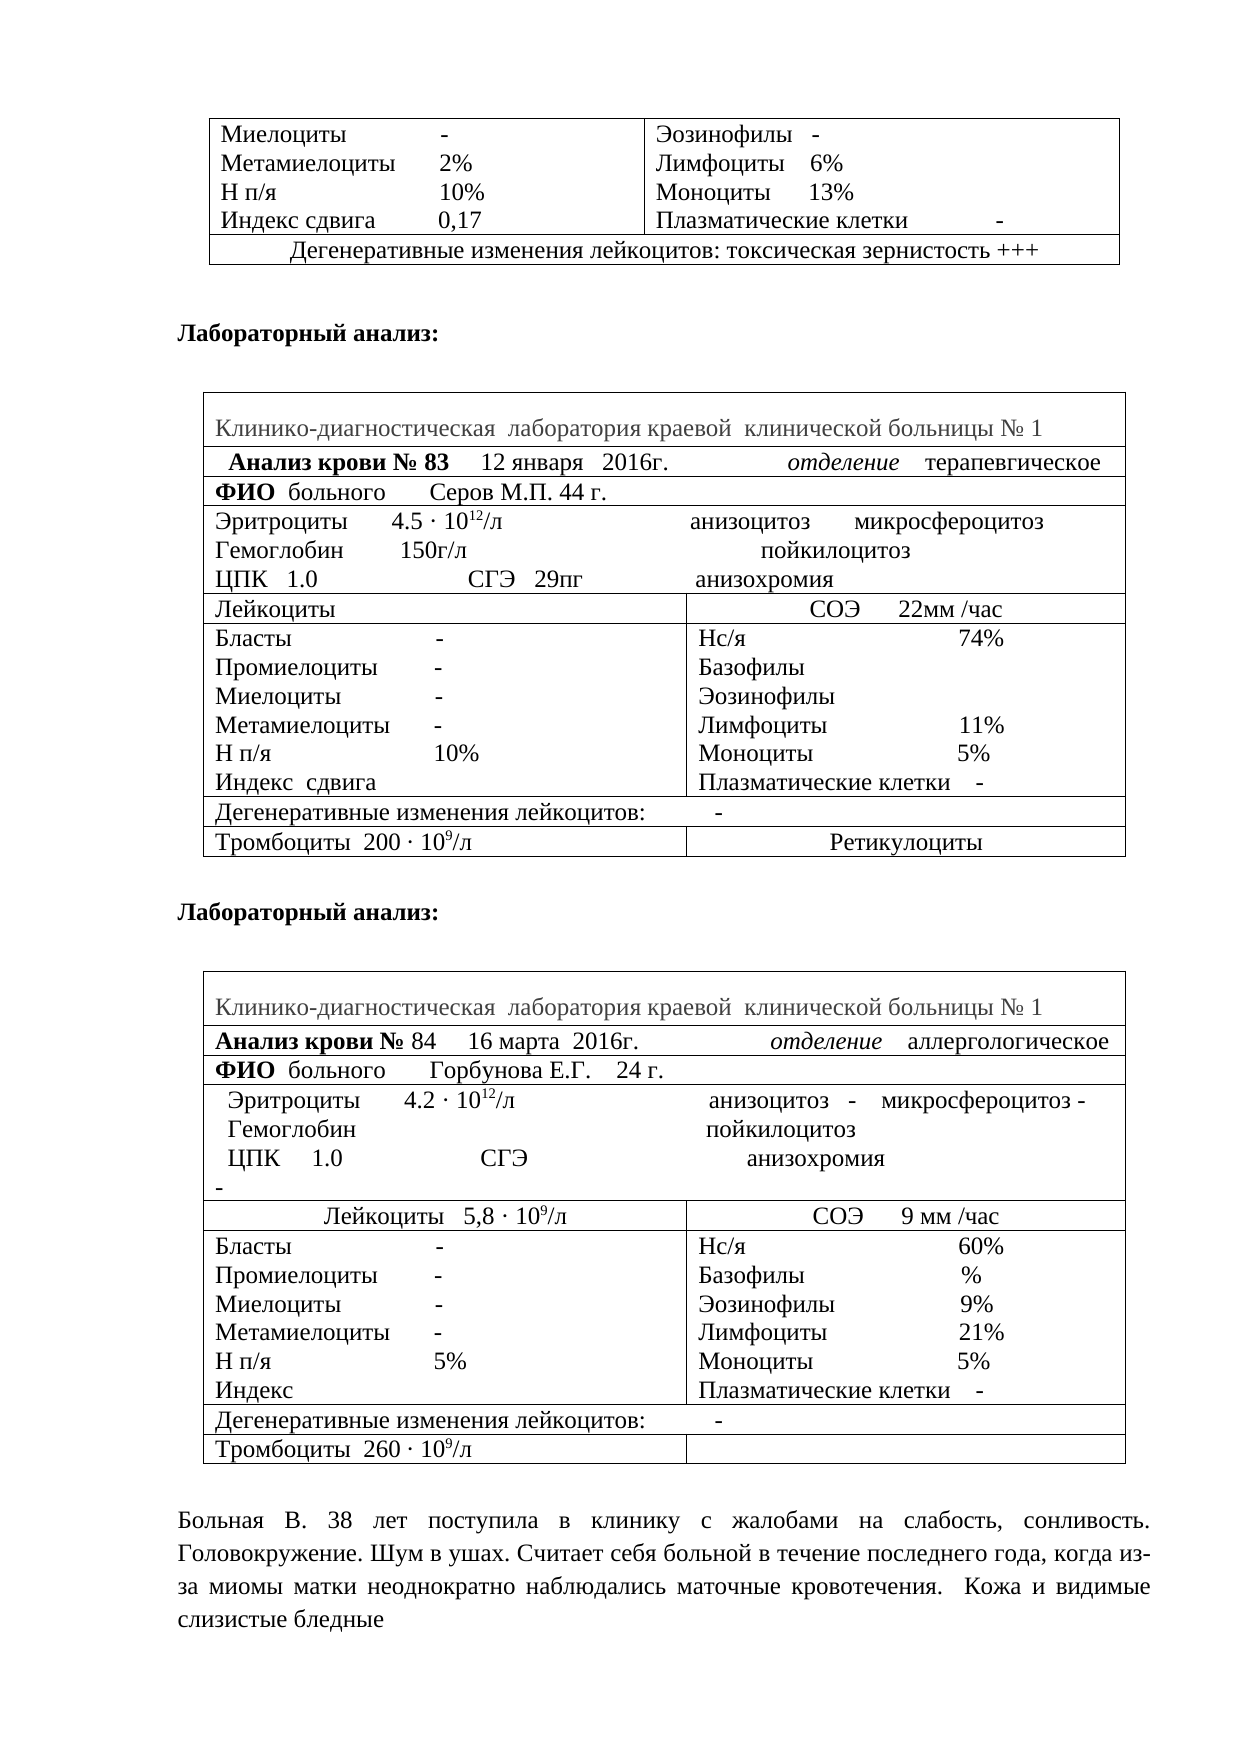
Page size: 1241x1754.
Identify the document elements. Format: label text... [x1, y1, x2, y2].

table_cell Нс/я 60% Базофилы % Эозинофилы 9% Лимфоциты 21% Моноциты 5% Плазматические клетки - [687, 1231, 1125, 1404]
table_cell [645, 119, 1119, 234]
table_cell ФИО больного Горбунова Е.Г. 24 г. [204, 1056, 1125, 1084]
table_cell [687, 1435, 1125, 1463]
table_cell Тромбоциты 260 · 109/л [204, 1435, 686, 1463]
table_cell СОЭ 22мм /час [687, 594, 1125, 622]
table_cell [210, 119, 644, 234]
table_header Клинико-диагностическая лаборатория краевой клинической больницы № 1 [204, 972, 1125, 1025]
table_cell Анализ крови № 83 12 января 2016г. отделение терапевгическое [204, 447, 1125, 476]
table_cell Лейкоциты [204, 594, 686, 622]
table_header Клинико-диагностическая лаборатория краевой клинической больницы № 1 [204, 393, 1125, 446]
table_cell Дегенеративные изменения лейкоцитов: - [204, 1405, 1125, 1433]
table_cell Анализ крови № 84 16 марта 2016г. отделение аллергологическое [204, 1026, 1125, 1054]
table_cell Лейкоциты 5,8 · 109/л [204, 1201, 686, 1230]
table_cell Ретикулоциты [687, 827, 1125, 856]
table_cell Бласты - Промиелоциты - Миелоциты - Метамиелоциты - Н п/я 10% Индекс сдвига [204, 624, 686, 796]
text Лабораторный анализ: [177, 897, 1152, 926]
text Лабораторный анализ: [177, 318, 1152, 347]
table_cell Дегенеративные изменения лейкоцитов: токсическая зернистость +++ [210, 235, 1119, 264]
table_cell Эритроциты 4.2 · 1012/л анизоцитоз - микросфероцитоз - Гемоглобин пойкилоцитоз ЦПК 1.0 СГЭ анизохромия - [204, 1085, 1125, 1200]
table_cell СОЭ 9 мм /час [687, 1201, 1125, 1230]
table_cell Тромбоциты 200 · 109/л [204, 827, 686, 856]
table_cell ФИО больного Серов М.П. 44 г. [204, 477, 1125, 505]
text Больная В. 38 лет поступила в клинику с жалобами на слабость, сонливость. Головокружение. Шум в ушах. Считает себя больной в течение последнего года, когда из-за миомы матки неоднократно наблюдались маточные кровотечения. Кожа и видимые слизистые бледные [177, 1505, 1152, 1633]
table_cell Эритроциты 4.5 · 1012/л анизоцитоз микросфероцитоз Гемоглобин 150г/л пойкилоцитоз ЦПК 1.0 СГЭ 29пг анизохромия [204, 506, 1125, 593]
table_cell Бласты - Промиелоциты - Миелоциты - Метамиелоциты - Н п/я 5% Индекс [204, 1231, 686, 1404]
table_cell Дегенеративные изменения лейкоцитов: - [204, 797, 1125, 826]
table_cell Нс/я 74% Базофилы Эозинофилы Лимфоциты 11% Моноциты 5% Плазматические клетки - [687, 624, 1125, 796]
